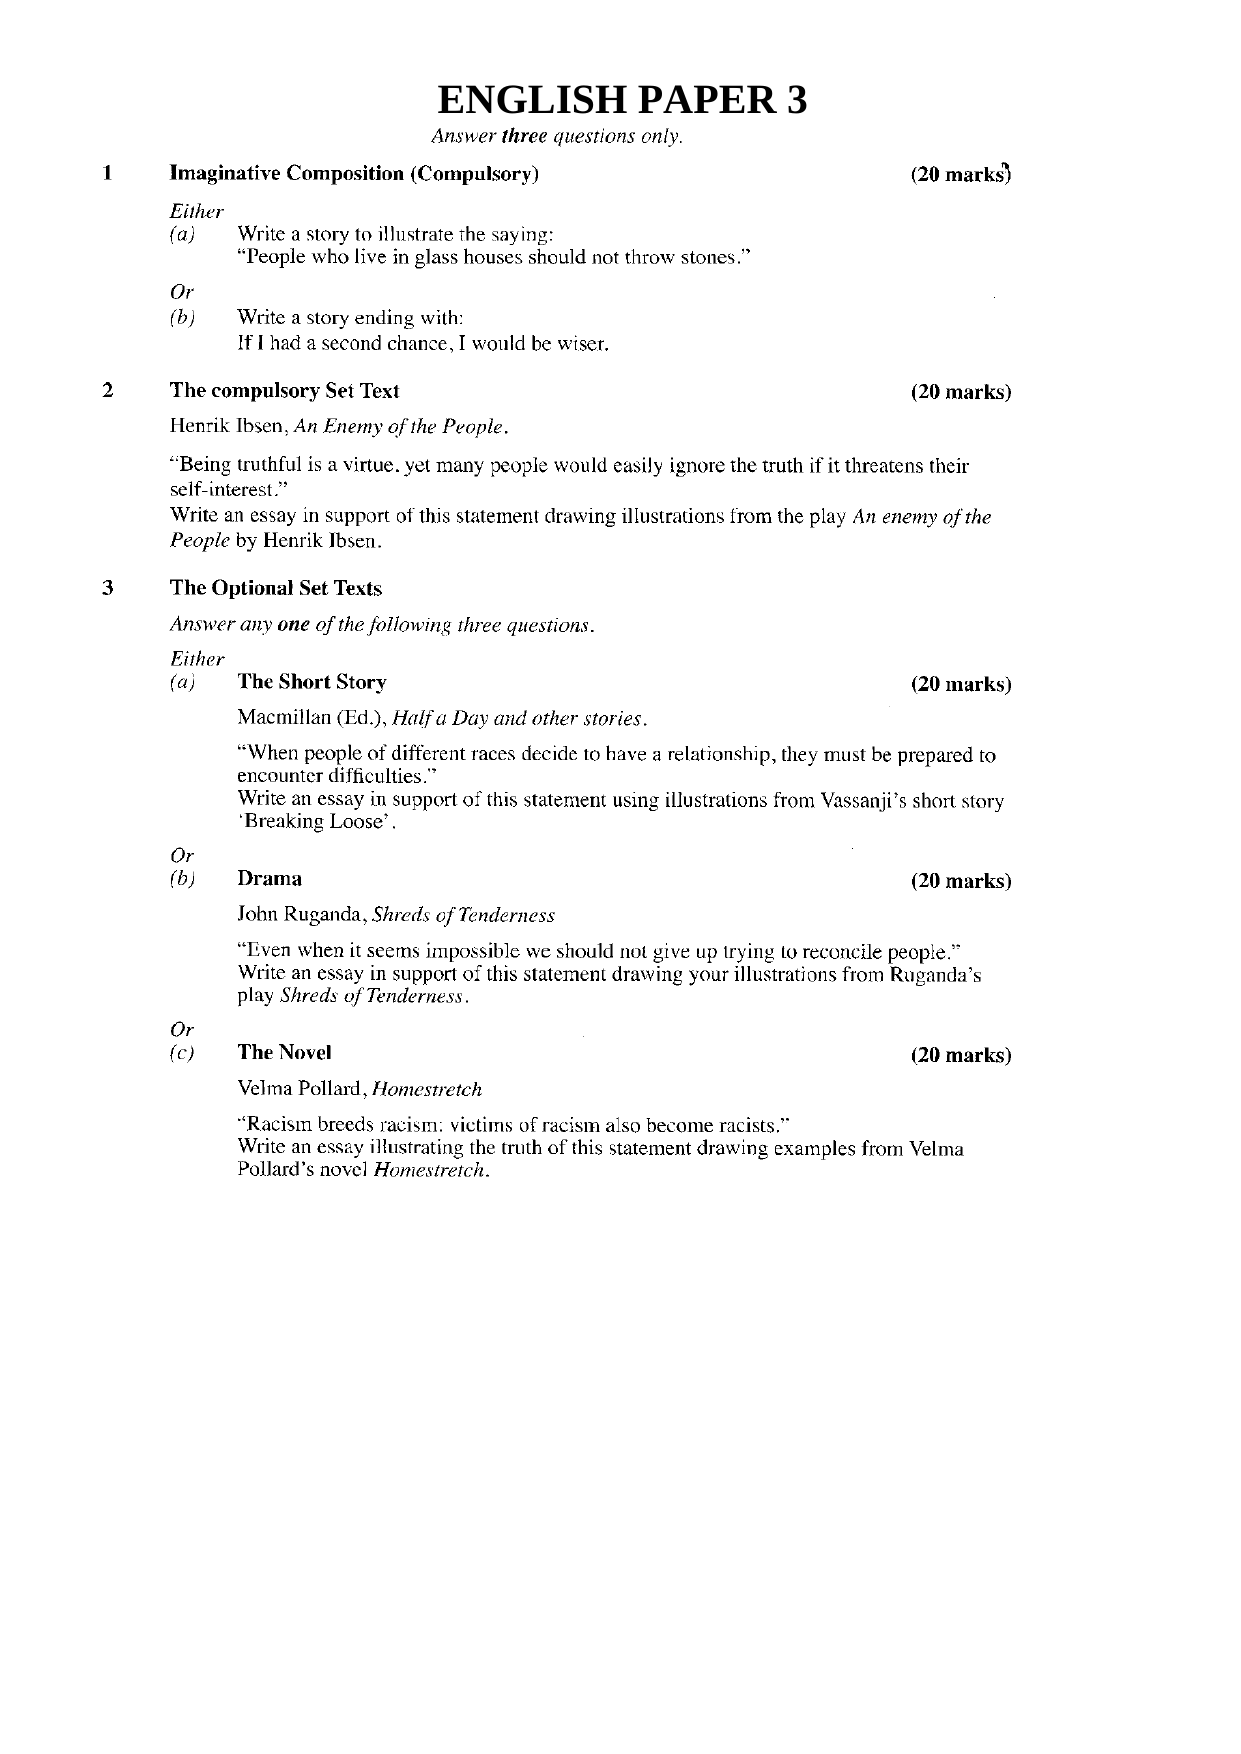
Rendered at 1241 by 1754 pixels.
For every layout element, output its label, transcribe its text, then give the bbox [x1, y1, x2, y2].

picture [75, 122, 1050, 1217]
text ENGLISH PAPER 3 [75, 75, 1165, 123]
